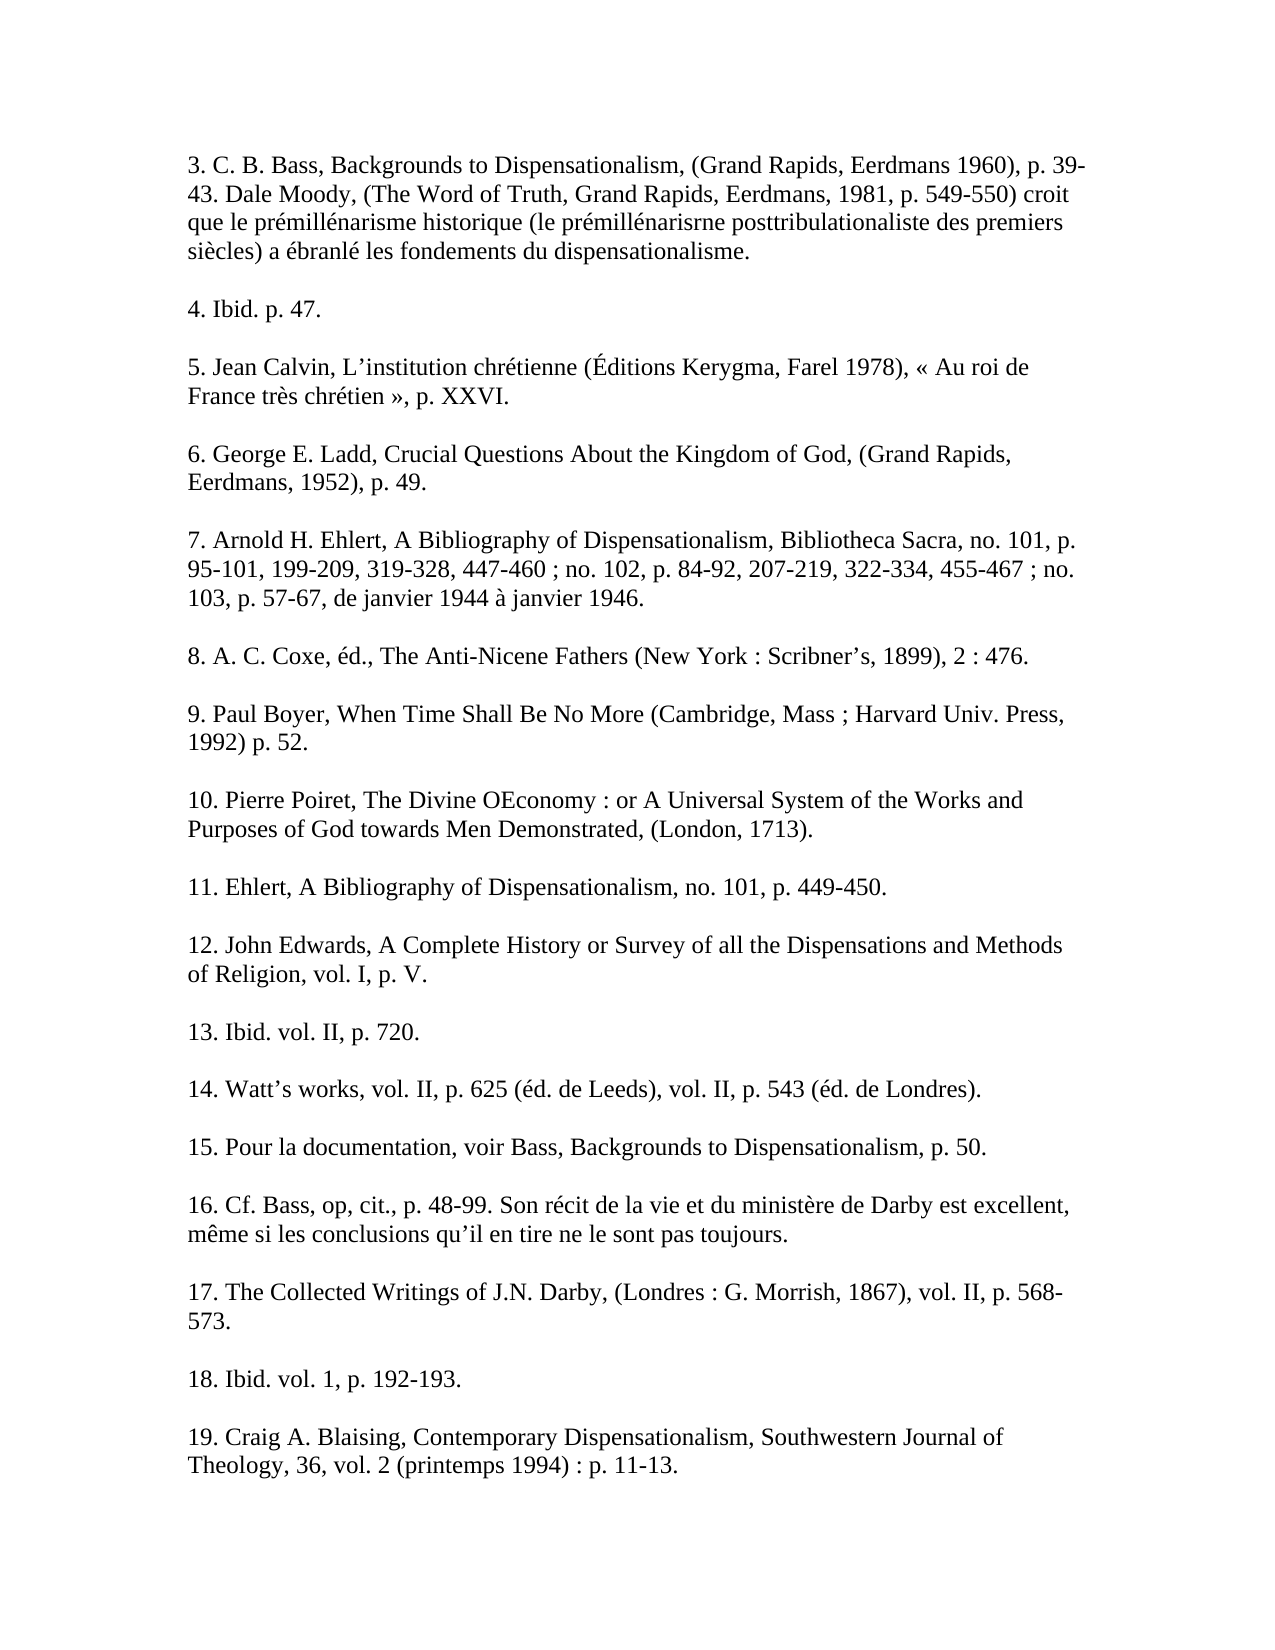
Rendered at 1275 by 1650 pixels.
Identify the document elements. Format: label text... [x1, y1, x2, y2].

text 4. Ibid. p. 47. [187, 294, 1087, 323]
text 18. Ibid. vol. 1, p. 192-193. [187, 1364, 1087, 1392]
text 17. The Collected Writings of J.N. Darby, (Londres : G. Morrish, 1867), vol. II, p. 568-573. [187, 1277, 1087, 1334]
text 11. Ehlert, A Bibliography of Dispensationalism, no. 101, p. 449-450. [187, 872, 1087, 901]
text 13. Ibid. vol. II, p. 720. [187, 1017, 1087, 1045]
text 16. Cf. Bass, op, cit., p. 48-99. Son récit de la vie et du ministère de Darby est excellent, même si les conclusions qu’il en tire ne le sont pas toujours. [187, 1190, 1087, 1248]
text 15. Pour la documentation, voir Bass, Backgrounds to Dispensationalism, p. 50. [187, 1132, 1087, 1161]
text 14. Watt’s works, vol. II, p. 625 (éd. de Leeds), vol. II, p. 543 (éd. de Londres). [187, 1074, 1087, 1103]
text 9. Paul Boyer, When Time Shall Be No More (Cambridge, Mass ; Harvard Univ. Press, 1992) p. 52. [187, 699, 1087, 756]
text 12. John Edwards, A Complete History or Survey of all the Dispensations and Methods of Religion, vol. I, p. V. [187, 930, 1087, 987]
text 3. C. B. Bass, Backgrounds to Dispensationalism, (Grand Rapids, Eerdmans 1960), p. 39-43. Dale Moody, (The Word of Truth, Grand Rapids, Eerdmans, 1981, p. 549-550) croit que le prémillénarisme historique (le prémillénarisrne posttribulationaliste des premiers siècles) a ébranlé les fondements du dispensationalisme. [187, 150, 1087, 265]
text 19. Craig A. Blaising, Contemporary Dispensationalism, Southwestern Journal of Theology, 36, vol. 2 (printemps 1994) : p. 11-13. [187, 1422, 1087, 1479]
text 8. A. C. Coxe, éd., The Anti-Nicene Fathers (New York : Scribner’s, 1899), 2 : 476. [187, 641, 1087, 669]
text 5. Jean Calvin, L’institution chrétienne (Éditions Kerygma, Farel 1978), « Au roi de France très chrétien », p. XXVI. [187, 352, 1087, 409]
text 10. Pierre Poiret, The Divine OEconomy : or A Universal System of the Works and Purposes of God towards Men Demonstrated, (London, 1713). [187, 785, 1087, 843]
text 7. Arnold H. Ehlert, A Bibliography of Dispensationalism, Bibliotheca Sacra, no. 101, p. 95-101, 199-209, 319-328, 447-460 ; no. 102, p. 84-92, 207-219, 322-334, 455-467 ; no. 103, p. 57-67, de janvier 1944 à janvier 1946. [187, 525, 1087, 612]
text 6. George E. Ladd, Crucial Questions About the Kingdom of God, (Grand Rapids, Eerdmans, 1952), p. 49. [187, 439, 1087, 496]
